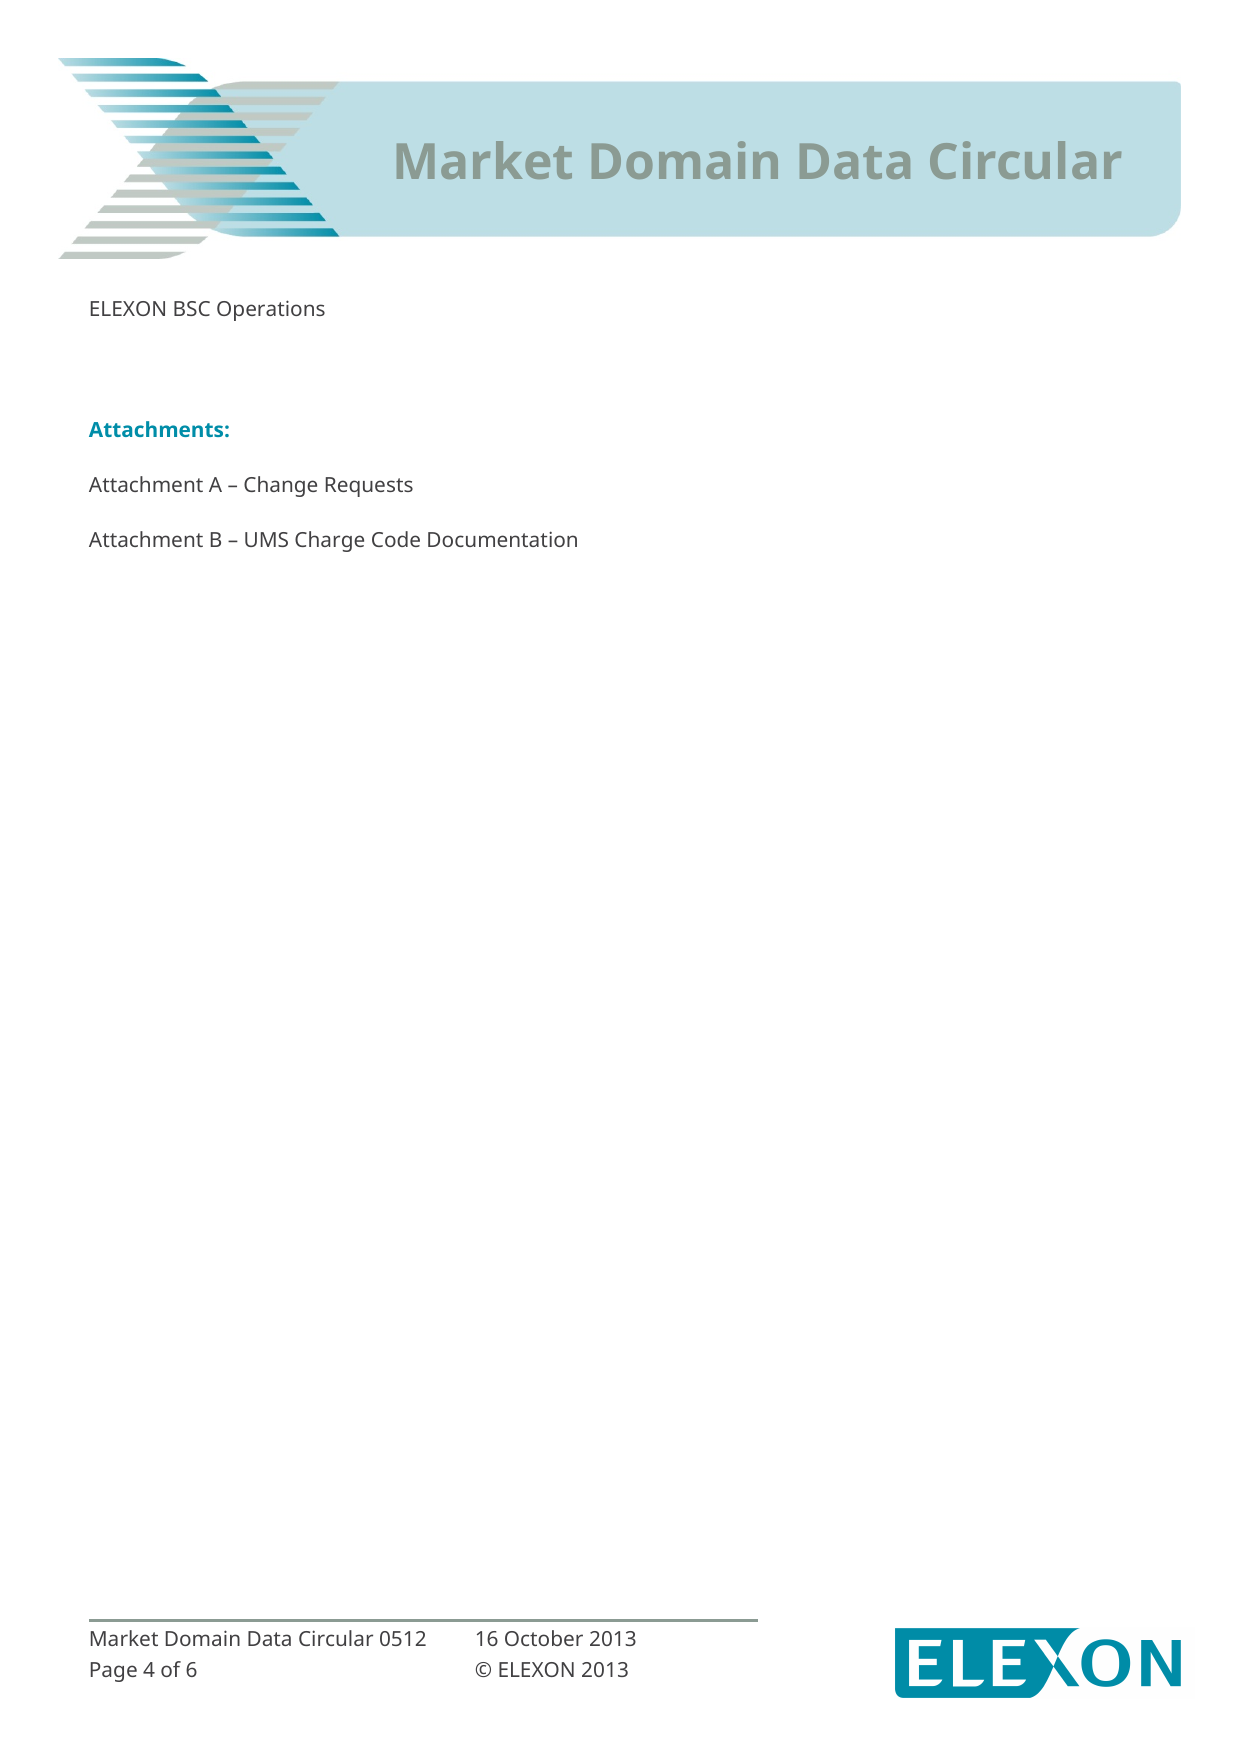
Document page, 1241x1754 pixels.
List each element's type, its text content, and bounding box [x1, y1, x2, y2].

picture [894, 1627, 1195, 1699]
text ELEXON BSC Operations [89, 294, 1152, 323]
text Attachment A – Change Requests [89, 470, 1152, 499]
picture [58, 58, 1181, 259]
text Attachments: [89, 415, 1152, 444]
text Attachment B – UMS Charge Code Documentation [89, 525, 1152, 554]
